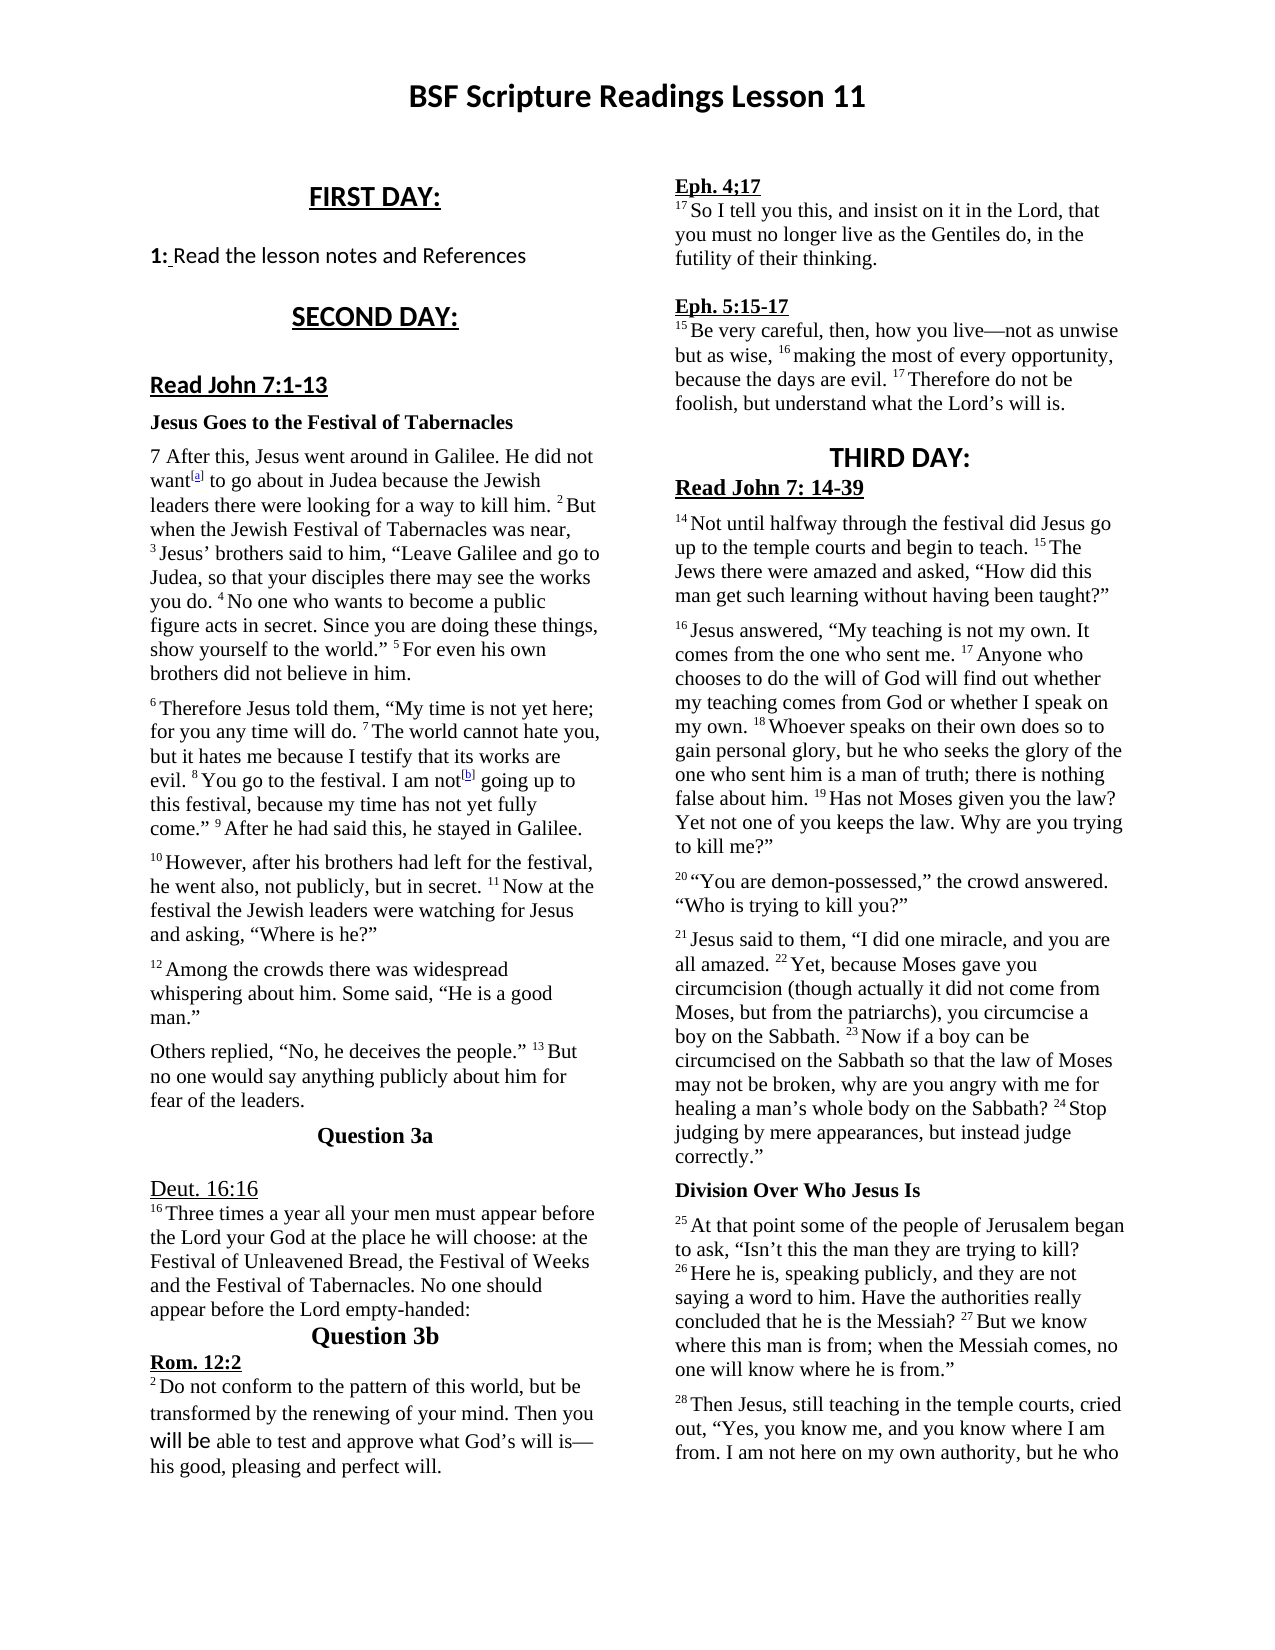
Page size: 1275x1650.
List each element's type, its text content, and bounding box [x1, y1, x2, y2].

text Question 3b [150, 1321, 600, 1350]
text 1: Read the lesson notes and References [150, 242, 600, 270]
text Read John 7:1-13 [150, 369, 600, 399]
text 15 Be very careful, then, how you live—not as unwise but as wise, 16 making the most of every opportunity, because the days are evil. 17 Therefore do not be foolish, but understand what the Lord’s will is. [675, 318, 1125, 415]
text 14 Not until halfway through the festival did Jesus go up to the temple courts and begin to teach. 15 The Jews there were amazed and asked, “How did this man get such learning without having been taught?” [675, 511, 1125, 607]
text SECOND DAY: [150, 298, 600, 333]
text 12 Among the crowds there was widespread whispering about him. Some said, “He is a good man.” [150, 957, 600, 1029]
text Deut. 16:16 [150, 1175, 600, 1201]
text 21 Jesus said to them, “I did one miracle, and you are all amazed. 22 Yet, because Moses gave you circumcision (though actually it did not come from Moses, but from the patriarchs), you circumcise a boy on the Sabbath. 23 Now if a boy can be circumcised on the Sabbath so that the law of Moses may not be broken, why are you angry with me for healing a man’s whole body on the Sabbath? 24 Stop judging by mere appearances, but instead judge correctly.” [675, 927, 1125, 1168]
text 16 Three times a year all your men must appear before the Lord your God at the place he will choose: at the Festival of Unleavened Bread, the Festival of Weeks and the Festival of Tabernacles. No one should appear before the Lord empty-handed: [150, 1201, 600, 1321]
text 10 However, after his brothers had left for the festival, he went also, not publicly, but in secret. 11 Now at the festival the Jewish leaders were watching for Jesus and asking, “Where is he?” [150, 850, 600, 946]
text Eph. 4;17 [675, 174, 1125, 198]
text Rom. 12:2 [150, 1350, 600, 1374]
text 25 At that point some of the people of Jerusalem began to ask, “Isn’t this the man they are trying to kill? 26 Here he is, speaking publicly, and they are not saying a word to him. Have the authorities really concluded that he is the Messiah? 27 But we know where this man is from; when the Messiah comes, no one will know where he is from.” [675, 1213, 1125, 1381]
text Others replied, “No, he deceives the people.” 13 But no one would say anything publicly about him for fear of the leaders. [150, 1039, 600, 1112]
text 2 Do not conform to the pattern of this world, but be transformed by the renewing of your mind. Then you will be able to test and approve what God’s will is—his good, pleasing and perfect will. [150, 1374, 600, 1478]
text 6 Therefore Jesus told them, “My time is not yet here; for you any time will do. 7 The world cannot hate you, but it hates me because I testify that its works are evil. 8 You go to the festival. I am not[b] going up to this festival, because my time has not yet fully come.” 9 After he had said this, he stayed in Galilee. [150, 695, 600, 840]
text Division Over Who Jesus Is [675, 1178, 1125, 1202]
text Jesus Goes to the Festival of Tabernacles [150, 410, 600, 434]
text Eph. 5:15-17 [675, 294, 1125, 318]
text Read John 7: 14-39 [675, 474, 1125, 501]
text 16 Jesus answered, “My teaching is not my own. It comes from the one who sent me. 17 Anyone who chooses to do the will of God will find out whether my teaching comes from God or whether I speak on my own. 18 Whoever speaks on their own does so to gain personal glory, but he who seeks the glory of the one who sent him is a man of truth; there is nothing false about him. 19 Has not Moses given you the law? Yet not one of you keeps the law. Why are you trying to kill me?” [675, 618, 1125, 858]
text THIRD DAY: [675, 439, 1125, 474]
text 17 So I tell you this, and insist on it in the Lord, that you must no longer live as the Gentiles do, in the futility of their thinking. [675, 198, 1125, 270]
text Question 3a [150, 1122, 600, 1148]
text 20 “You are demon-possessed,” the crowd answered. “Who is trying to kill you?” [675, 869, 1125, 917]
text 7 After this, Jesus went around in Galilee. He did not want[a] to go about in Judea because the Jewish leaders there were looking for a way to kill him. 2 But when the Jewish Festival of Tabernacles was near, 3 Jesus’ brothers said to him, “Leave Galilee and go to Judea, so that your disciples there may see the works you do. 4 No one who wants to become a public figure acts in secret. Since you are doing these things, show yourself to the world.” 5 For even his own brothers did not believe in him. [150, 444, 600, 685]
text FIRST DAY: [150, 178, 600, 214]
